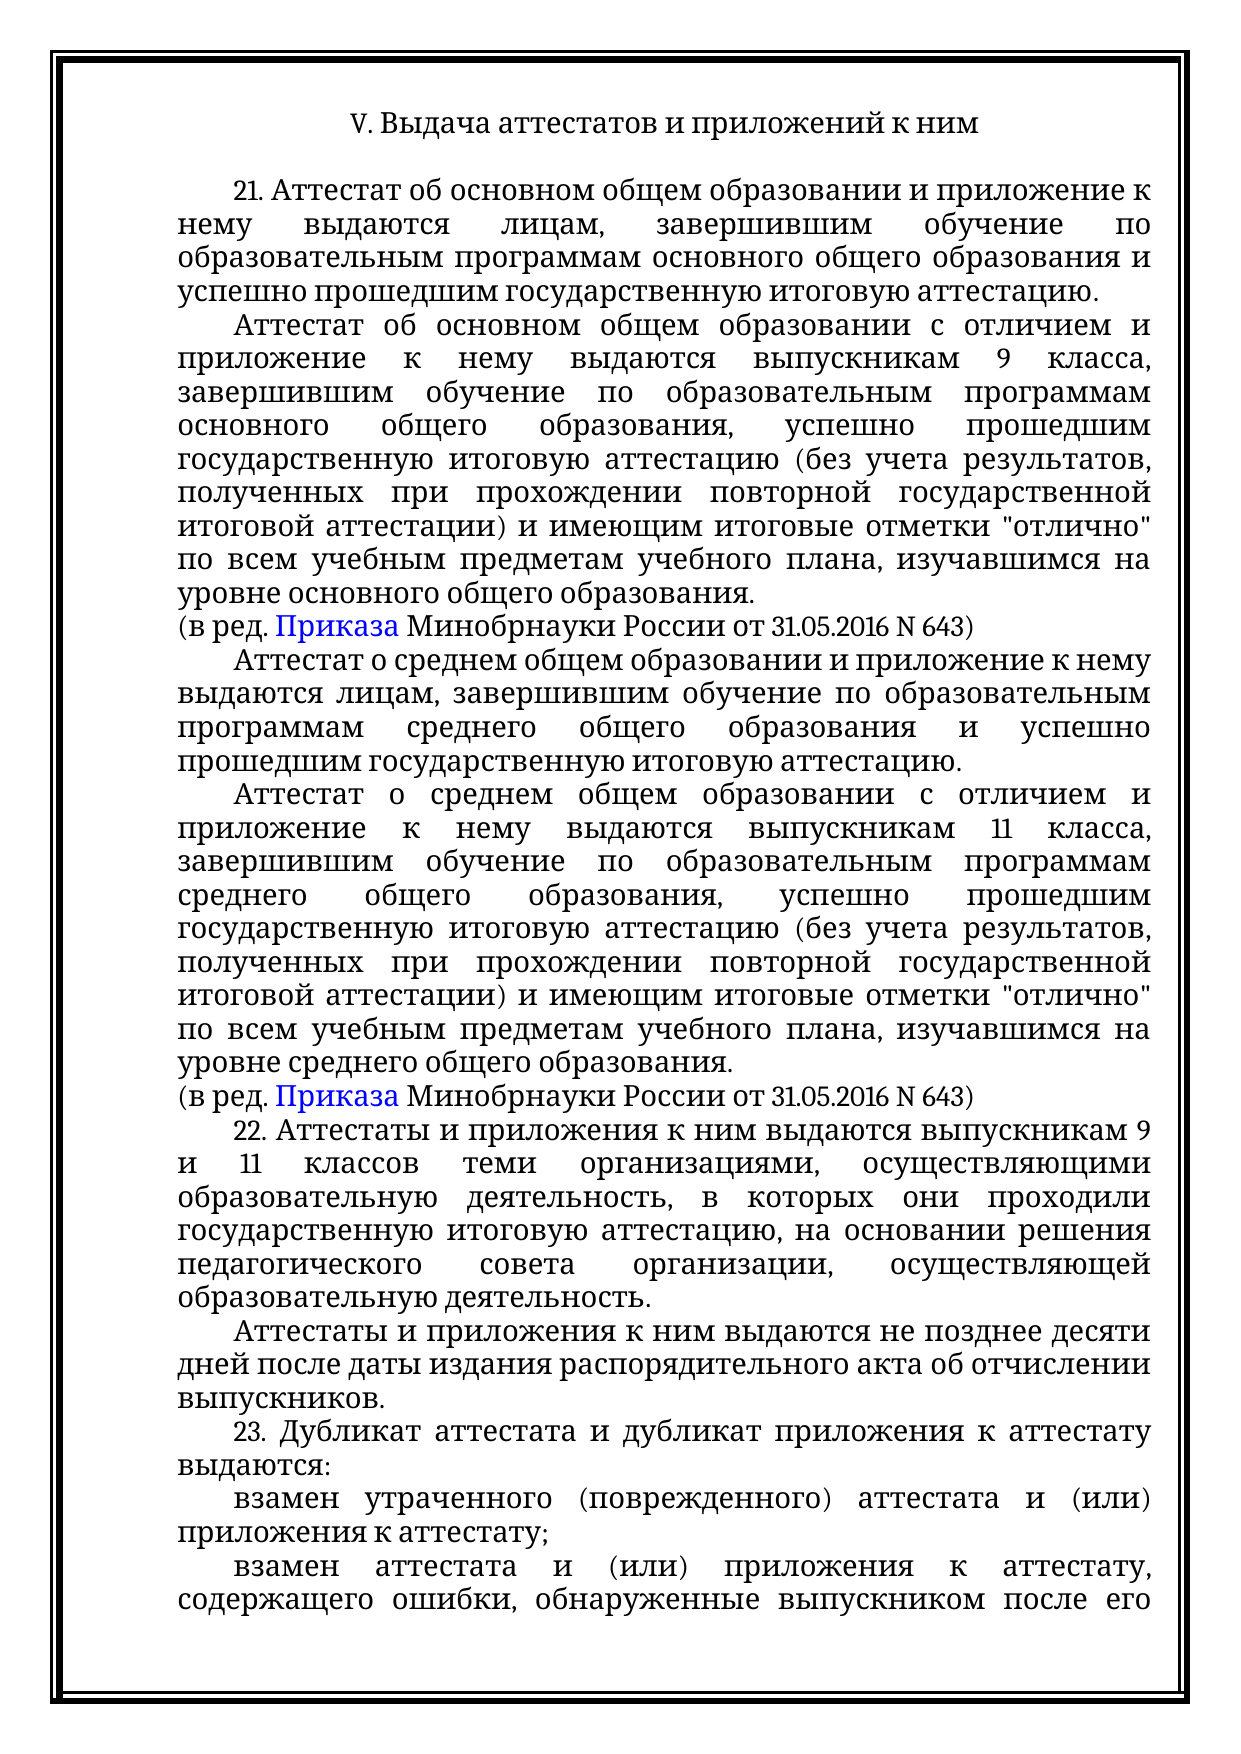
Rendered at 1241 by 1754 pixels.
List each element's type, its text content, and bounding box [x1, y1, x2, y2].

text 23. Дубликат аттестата и дубликат приложения к аттестату выдаются: [177, 1416, 1152, 1483]
text Аттестаты и приложения к ним выдаются не позднее десяти дней после даты издания распорядительного акта об отчислении выпускников. [177, 1315, 1152, 1416]
text 21. Аттестат об основном общем образовании и приложение к нему выдаются лицам, завершившим обучение по образовательным программам основного общего образования и успешно прошедшим государственную итоговую аттестацию. [177, 174, 1152, 309]
text V. Выдача аттестатов и приложений к ним [177, 107, 1152, 141]
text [177, 1550, 1152, 1617]
text взамен утраченного (поврежденного) аттестата и (или) приложения к аттестату; [177, 1483, 1152, 1550]
text Аттестат о среднем общем образовании и приложение к нему выдаются лицам, завершившим обучение по образовательным программам среднего общего образования и успешно прошедшим государственную итоговую аттестацию. [177, 644, 1152, 778]
text 22. Аттестаты и приложения к ним выдаются выпускникам 9 и 11 классов теми организациями, осуществляющими образовательную деятельность, в которых они проходили государственную итоговую аттестацию, на основании решения педагогического совета организации, осуществляющей образовательную деятельность. [177, 1114, 1152, 1315]
text (в ред. Приказа Минобрнауки России от 31.05.2016 N 643) [177, 1080, 1152, 1114]
text Аттестат о среднем общем образовании с отличием и приложение к нему выдаются выпускникам 11 класса, завершившим обучение по образовательным программам среднего общего образования, успешно прошедшим государственную итоговую аттестацию (без учета результатов, полученных при прохождении повторной государственной итоговой аттестации) и имеющим итоговые отметки "отлично" по всем учебным предметам учебного плана, изучавшимся на уровне среднего общего образования. [177, 778, 1152, 1080]
text (в ред. Приказа Минобрнауки России от 31.05.2016 N 643) [177, 611, 1152, 644]
text Аттестат об основном общем образовании с отличием и приложение к нему выдаются выпускникам 9 класса, завершившим обучение по образовательным программам основного общего образования, успешно прошедшим государственную итоговую аттестацию (без учета результатов, полученных при прохождении повторной государственной итоговой аттестации) и имеющим итоговые отметки "отлично" по всем учебным предметам учебного плана, изучавшимся на уровне основного общего образования. [177, 309, 1152, 611]
